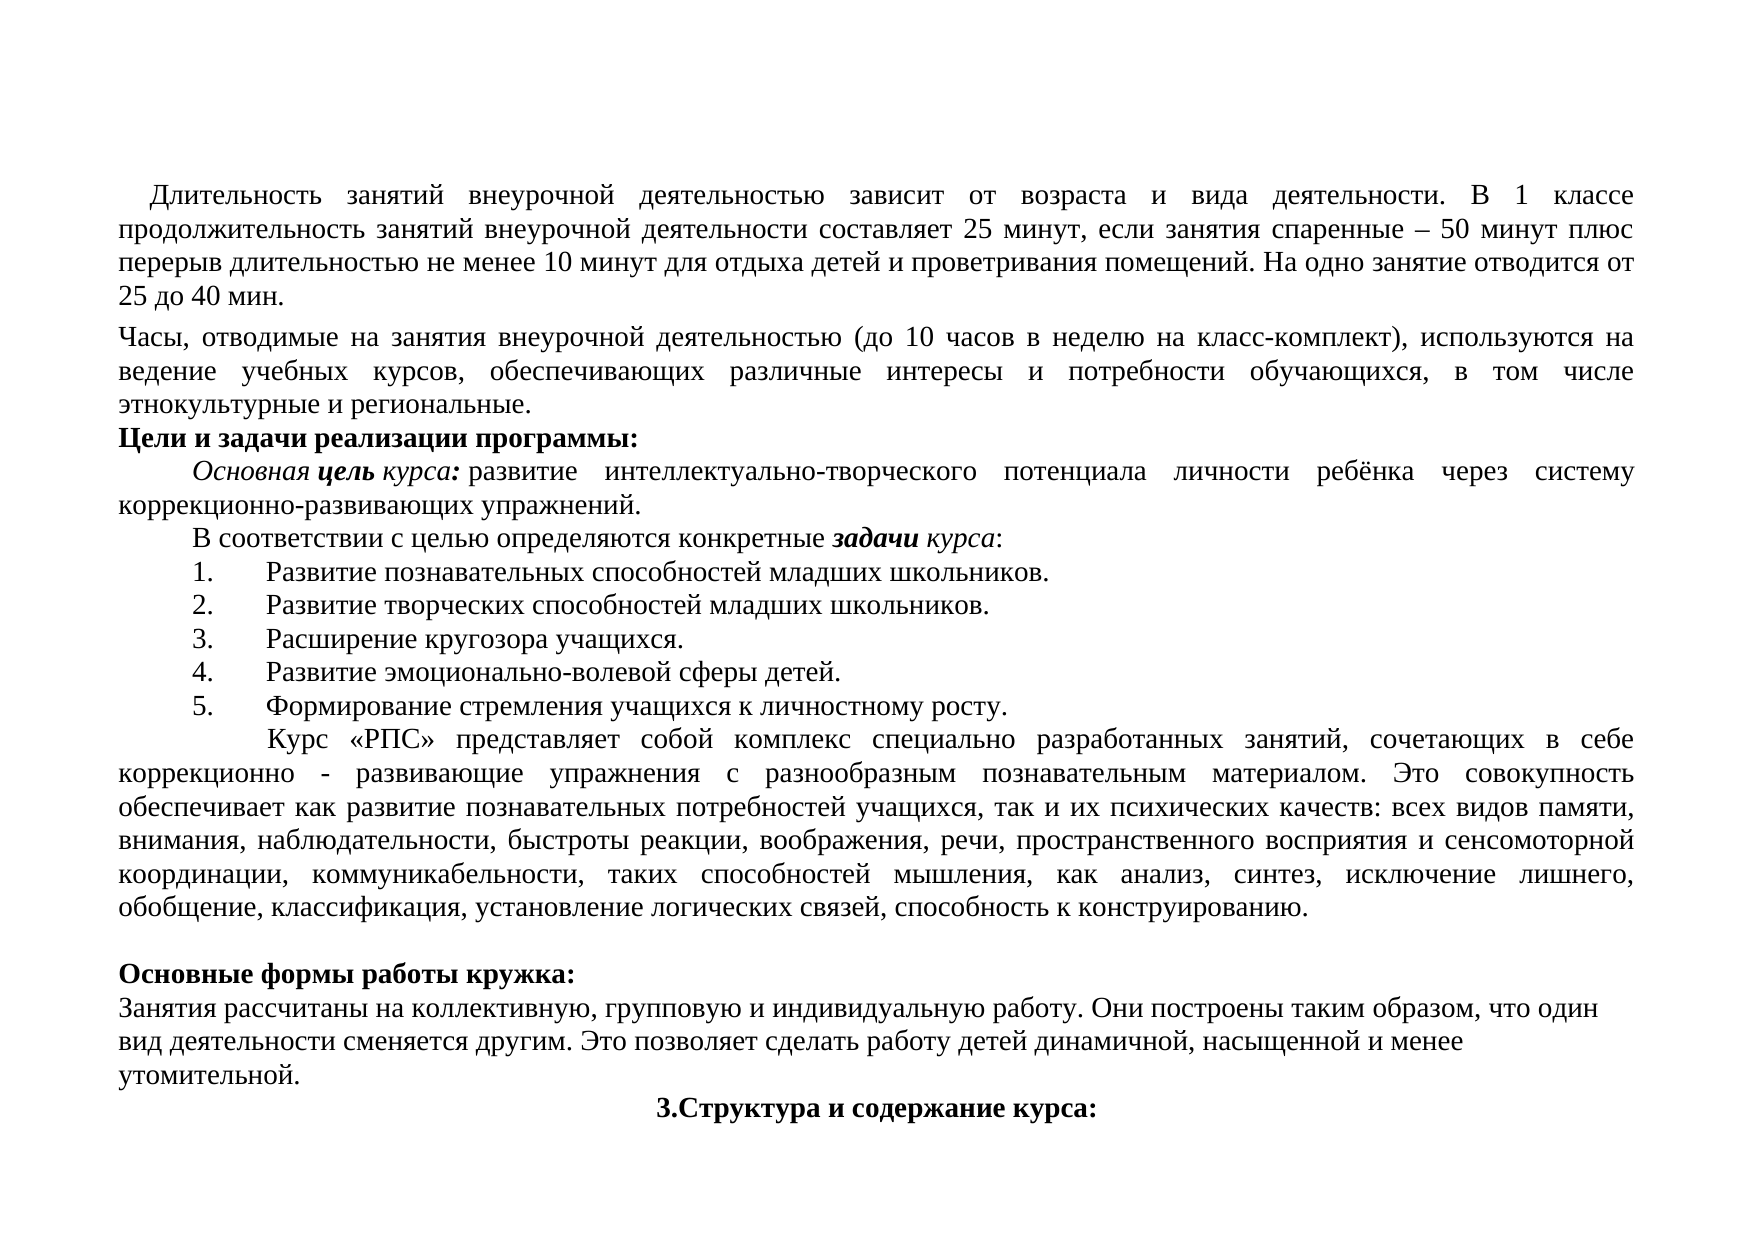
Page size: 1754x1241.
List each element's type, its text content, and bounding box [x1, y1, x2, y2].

text Основные формы работы кружка: Занятия рассчитаны на коллективную, групповую и индивидуальную работу. Они построены таким образом, что один вид деятельности сменяется другим. Это позволяет сделать работу детей динамичной, насыщенной и менее утомительной. [118, 956, 1636, 1091]
text Курс «РПС» представляет собой комплекс специально разработанных занятий, сочетающих в себе коррекционно - развивающие упражнения с разнообразным познавательным материалом. Это совокупность обеспечивает как развитие познавательных потребностей учащихся, так и их психических качеств: всех видов памяти, внимания, наблюдательности, быстроты реакции, воображения, речи, пространственного восприятия и сенсомоторной координации, коммуникабельности, таких способностей мышления, как анализ, синтез, исключение лишнего, обобщение, классификация, установление логических связей, способность к конструированию. [118, 722, 1636, 923]
list Развитие познавательных способностей младших школьников. [118, 554, 1636, 587]
text Основная цель курса: развитие интеллектуально-творческого потенциала личности ребёнка через систему коррекционно-развивающих упражнений. [118, 453, 1636, 520]
list Развитие эмоционально-волевой сферы детей. [118, 654, 1636, 688]
list Расширение кругозора учащихся. [118, 621, 1636, 654]
text Цели и задачи реализации программы: [118, 420, 1636, 453]
text Часы, отводимые на занятия внеурочной деятельностью (до 10 часов в неделю на класс-комплект), используются на ведение учебных курсов, обеспечивающих различные интересы и потребности обучающихся, в том числе этнокультурные и региональные. [118, 319, 1636, 420]
text Длительность занятий внеурочной деятельностью зависит от возраста и вида деятельности. В 1 классе продолжительность занятий внеурочной деятельности составляет 25 минут, если занятия спаренные – 50 минут плюс перерыв длительностью не менее 10 минут для отдыха детей и проветривания помещений. На одно занятие отводится от 25 до 40 мин. [118, 177, 1636, 311]
list Развитие творческих способностей младших школьников. [118, 587, 1636, 621]
list Формирование стремления учащихся к личностному росту. [118, 688, 1636, 722]
text В соответствии с целью определяются конкретные задачи курса: [118, 520, 1636, 554]
text 3.Структура и содержание курса: [118, 1091, 1636, 1124]
